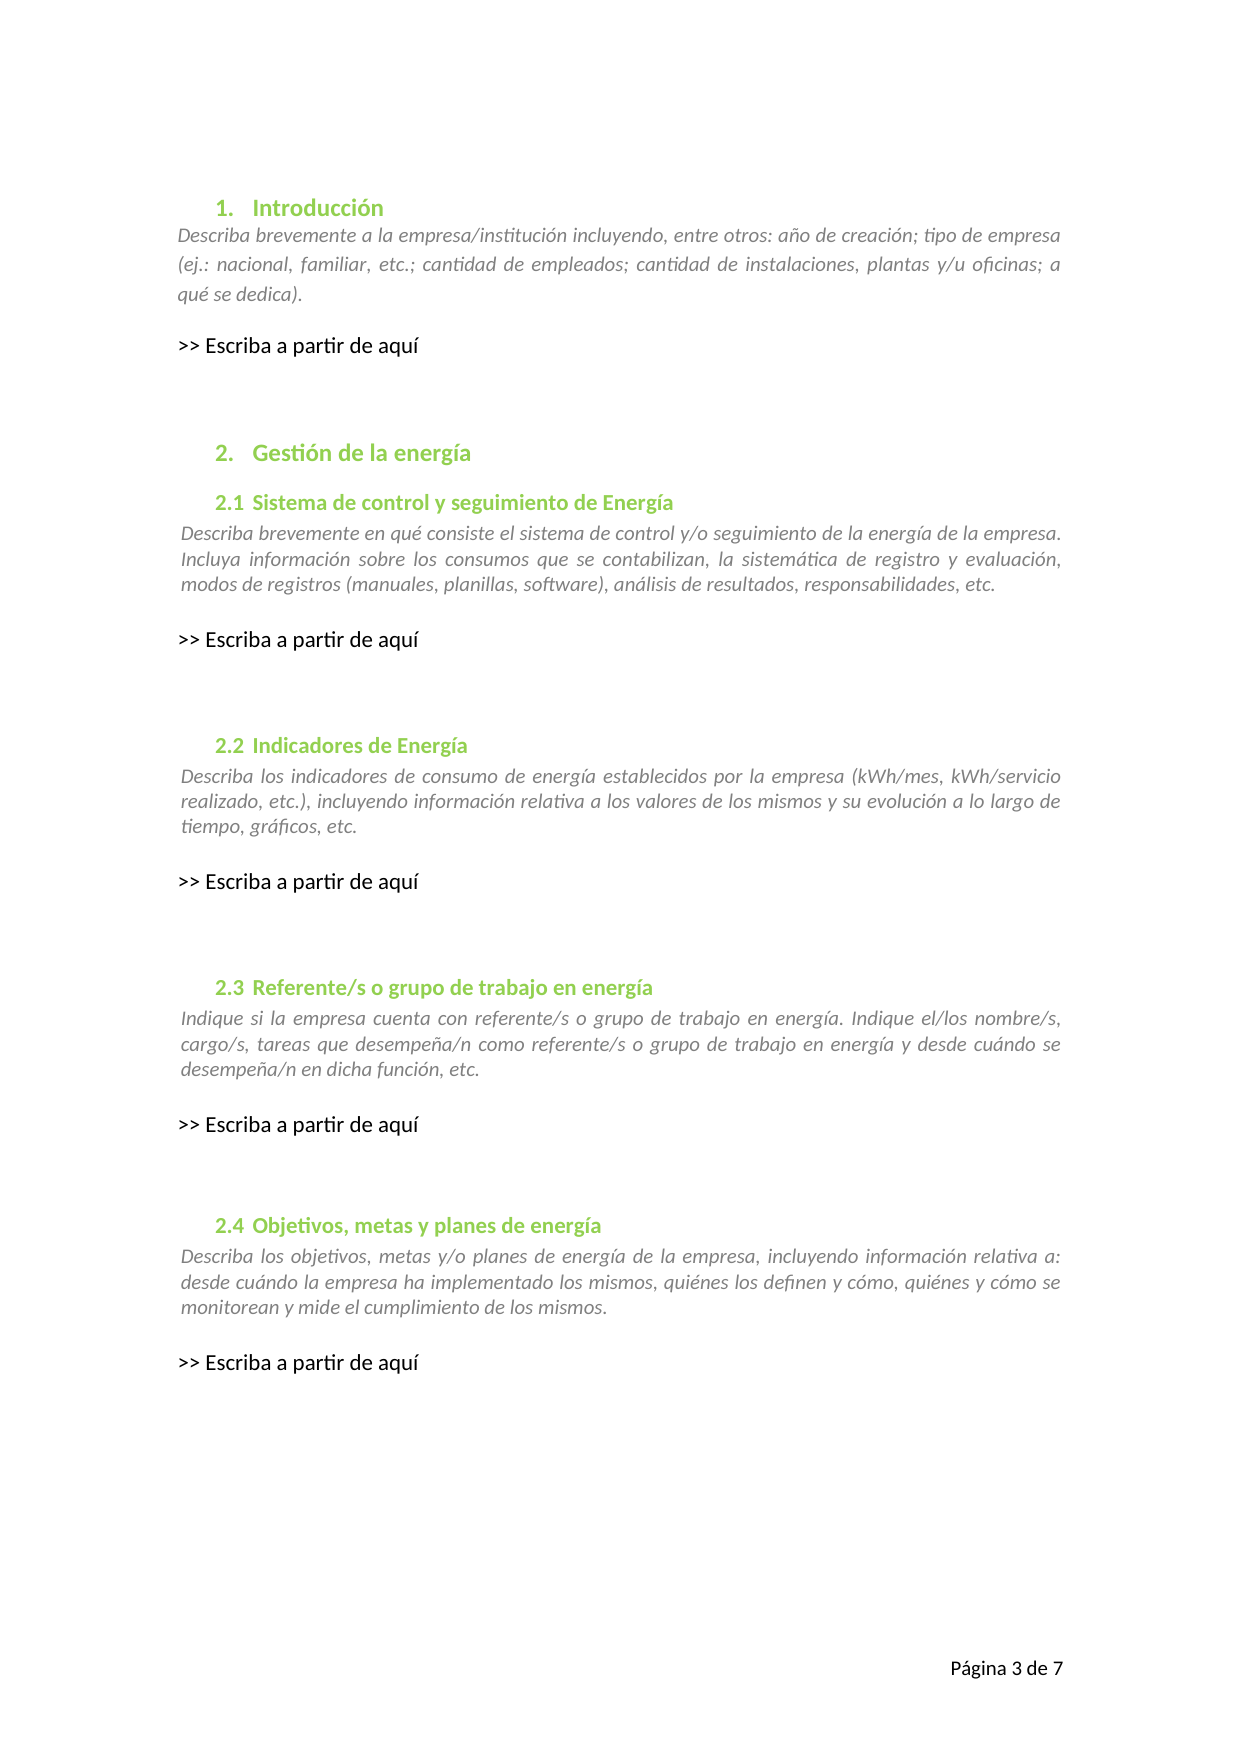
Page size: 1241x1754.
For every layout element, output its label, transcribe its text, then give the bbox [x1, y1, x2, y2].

text Describa los objetivos, metas y/o planes de energía de la empresa, incluyendo información relativa a: desde cuándo la empresa ha implementado los mismos, quiénes los definen y cómo, quiénes y cómo se monitorean y mide el cumplimiento de los mismos. [181, 1244, 1063, 1320]
text Describa brevemente en qué consiste el sistema de control y/o seguimiento de la energía de la empresa. Incluya información sobre los consumos que se contabilizan, la sistemática de registro y evaluación, modos de registros (manuales, planillas, software), análisis de resultados, responsabilidades, etc. [181, 520, 1063, 597]
subtitle Objetivos, metas y planes de energía [215, 1212, 1063, 1239]
text Describa brevemente a la empresa/institución incluyendo, entre otros: año de creación; tipo de empresa (ej.: nacional, familiar, etc.; cantidad de empleados; cantidad de instalaciones, plantas y/u oficinas; a qué se dedica). [177, 222, 1063, 306]
text >> Escriba a partir de aquí [177, 331, 1063, 359]
text >> Escriba a partir de aquí [177, 625, 1063, 653]
subtitle Sistema de control y seguimiento de Energía [215, 488, 1063, 516]
text Describa los indicadores de consumo de energía establecidos por la empresa (kWh/mes, kWh/servicio realizado, etc.), incluyendo información relativa a los valores de los mismos y su evolución a lo largo de tiempo, gráficos, etc. [181, 763, 1063, 839]
text >> Escriba a partir de aquí [177, 867, 1063, 895]
subtitle Gestión de la energía [215, 437, 1063, 467]
text >> Escriba a partir de aquí [177, 1110, 1063, 1138]
subtitle Introducción [215, 192, 1063, 222]
text >> Escriba a partir de aquí [177, 1348, 1063, 1376]
subtitle Indicadores de Energía [215, 731, 1063, 759]
subtitle Referente/s o grupo de trabajo en energía [215, 973, 1063, 1001]
text Indique si la empresa cuenta con referente/s o grupo de trabajo en energía. Indique el/los nombre/s, cargo/s, tareas que desempeña/n como referente/s o grupo de trabajo en energía y desde cuándo se desempeña/n en dicha función, etc. [181, 1005, 1063, 1082]
